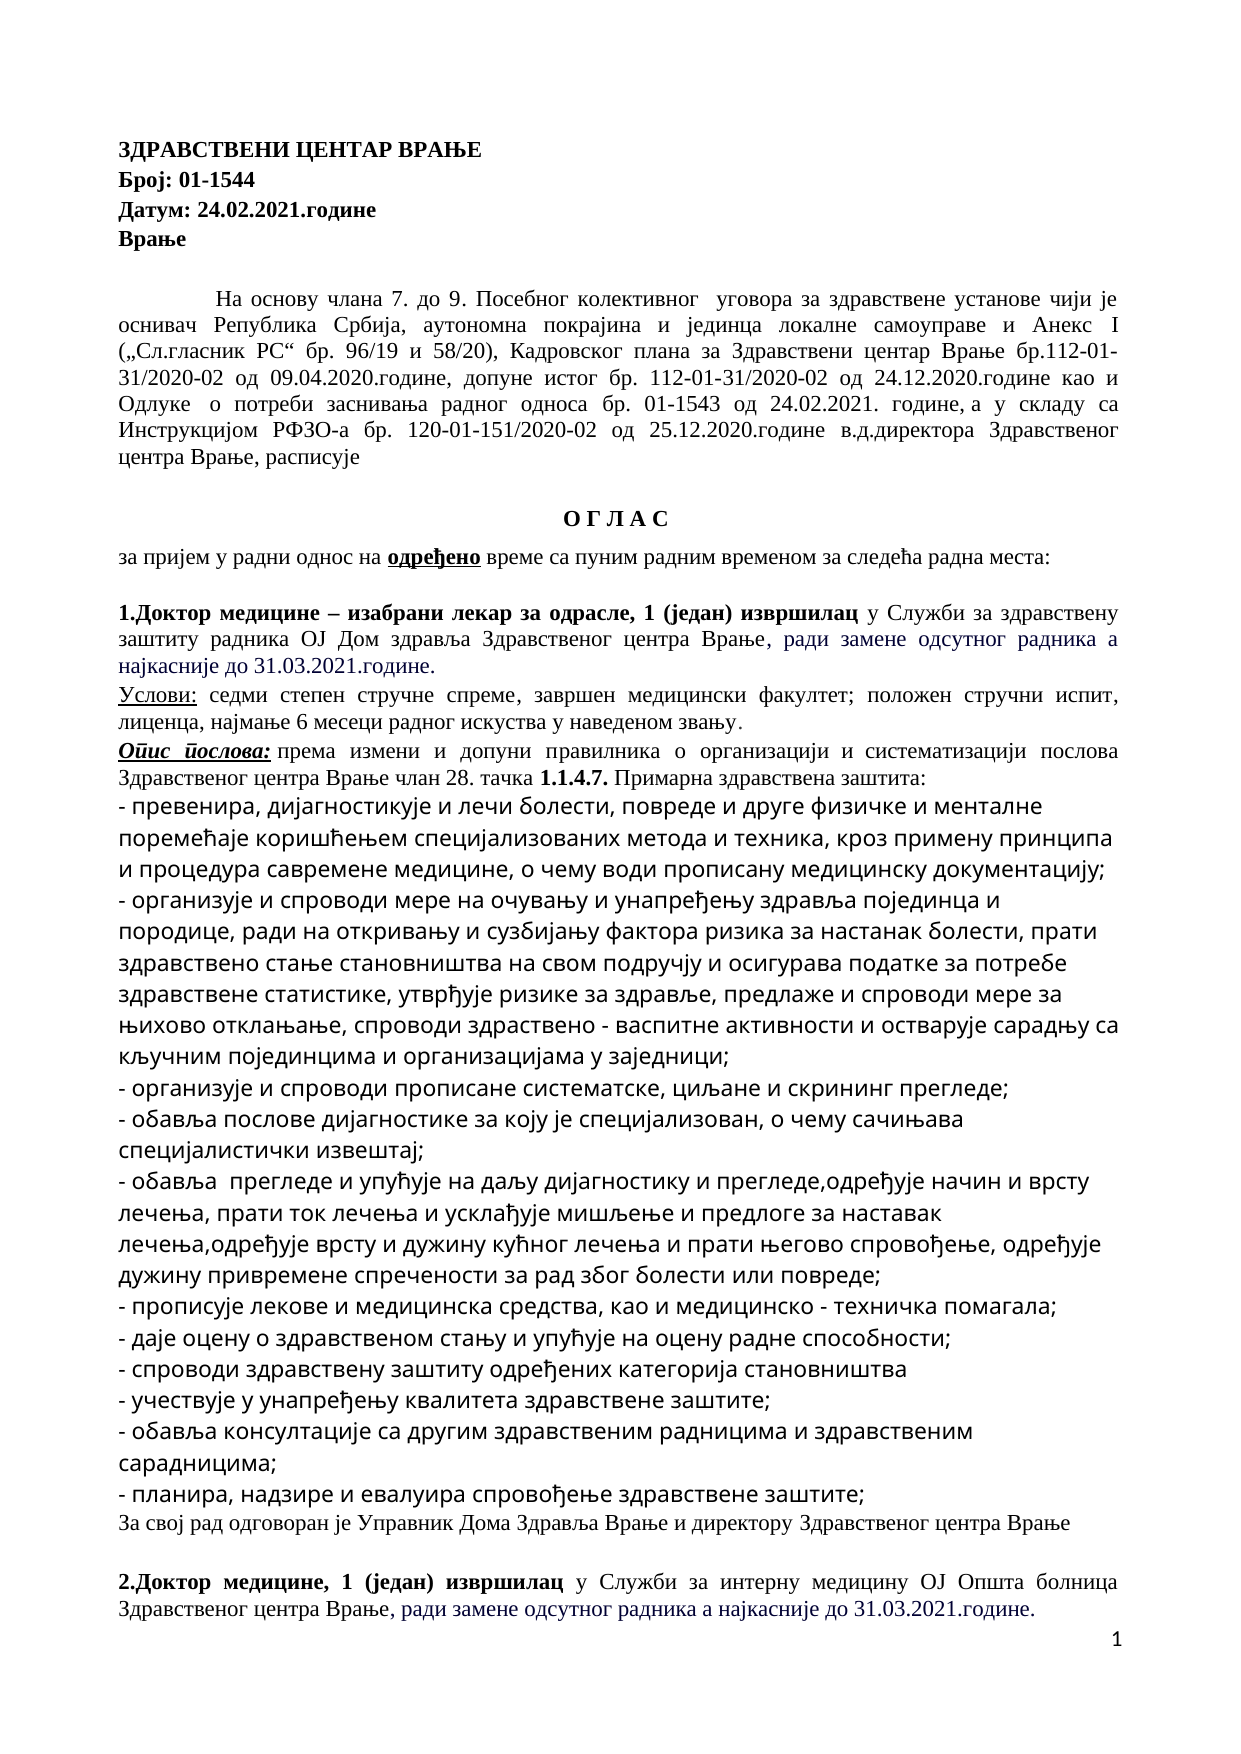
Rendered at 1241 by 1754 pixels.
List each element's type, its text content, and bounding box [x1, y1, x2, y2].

text Врање [118, 225, 1119, 252]
text О Г Л А С [118, 506, 1113, 532]
text - даје оцену о здравственом стању и упућује на оцену радне способности; [118, 1321, 1122, 1353]
text - обавља послове дијагностике за коју је специјализован, о чему сачињава специјалистички извештај; [118, 1103, 1122, 1165]
text ЗДРАВСТВЕНИ ЦЕНТАР ВРАЊЕ [118, 136, 1119, 163]
text Опис послова: према измени и допуни правилника о организацији и систематизацији послова Здравственог центра Врање члан 28. тачка 1.1.4.7. Примарна здравствена заштита: [118, 737, 1119, 790]
text 2.Доктор медицине, 1 (један) извршилац у Служби за интерну медицину ОЈ Општа болница Здравственог центра Врање, ради замене одсутног радника а најкасније до 31.03.2021.године. [118, 1568, 1119, 1621]
text - учествује у унапређењу квалитета здравствене заштите; [118, 1384, 1122, 1415]
text Број: 01-1544 [118, 166, 1119, 192]
text - организује и спроводи прописане систематске, циљане и скрининг прегледе; [118, 1071, 1122, 1103]
text 1.Доктор медицине – изабрани лекар за одрасле, 1 (један) извршилац у Служби за здравствену заштиту радника ОЈ Дом здравља Здравственог центра Врање, ради замене одсутног радника а најкасније до 31.03.2021.године. [118, 599, 1119, 678]
text За свој рад одговоран је Управник Дома Здравља Врање и директору Здравственог центра Врање [118, 1509, 1122, 1535]
text - обавља консултације са другим здравственим радницима и здравственим сарадницима; [118, 1415, 1122, 1478]
text Датум: 24.02.2021.године [118, 196, 1119, 222]
text - обавља прегледе и упућује на даљу дијагностику и прегледе,одређује начин и врсту лечења, прати ток лечења и усклађује мишљење и предлоге за наставак лечења,одређује врсту и дужину кућног лечења и прати његово спровођење, одређује дужину привремене спречености за рад због болести или повреде; [118, 1165, 1122, 1290]
text - организује и спроводи мере на очувању и унапређењу здравља појединца и породице, ради на откривању и сузбијању фактора ризика за настанак болести, прати здравствено стање становништва на свом подручју и осигурава податке за потребе здравствене статистике, утврђује ризике за здравље, предлаже и спроводи мере за њихово отклањање, спроводи здраствено - васпитне активности и остварује сарадњу са кључним појединцима и организацијама у заједници; [118, 884, 1122, 1071]
text - прописује лекове и медицинска средства, као и медицинско - техничка помагала; [118, 1290, 1122, 1321]
text На основу члана 7. до 9. Посебног колективног уговора за здравствене установе чији је оснивач Република Србија, аутономна покрајина и јединца локалне самоуправе и Анекс I („Сл.гласник РС“ бр. 96/19 и 58/20), Кадровског плана за Здравствени центар Врање бр.112-01-31/2020-02 од 09.04.2020.године, допуне истог бр. 112-01-31/2020-02 од 24.12.2020.године као и Одлуке о потреби заснивања радног односа бр. 01-1543 од 24.02.2021. године, а у складу са Инструкцијом РФЗО-а бр. 120-01-151/2020-02 од 25.12.2020.године в.д.директора Здравственог центра Врање, расписује [118, 285, 1119, 469]
text за пријем у радни однос на одређено време са пуним радним временом за следећа радна места: [118, 543, 1119, 569]
text Услови: седми степен стручне спреме, завршен медицински факултет; положен стручни испит, лиценца, најмање 6 месеци радног искуства у наведеном звању. [118, 681, 1119, 734]
text - превенира, дијагностикује и лечи болести, повреде и друге физичке и менталне поремећаје коришћењем специјализованих метода и техника, кроз примену принципа и процедура савремене медицине, о чему води прописану медицинску документацију; [118, 790, 1122, 884]
text - планира, надзире и евалуира спровођење здравствене заштите; [118, 1478, 1122, 1509]
text - спроводи здравствену заштиту одређених категорија становништва [118, 1353, 1122, 1384]
